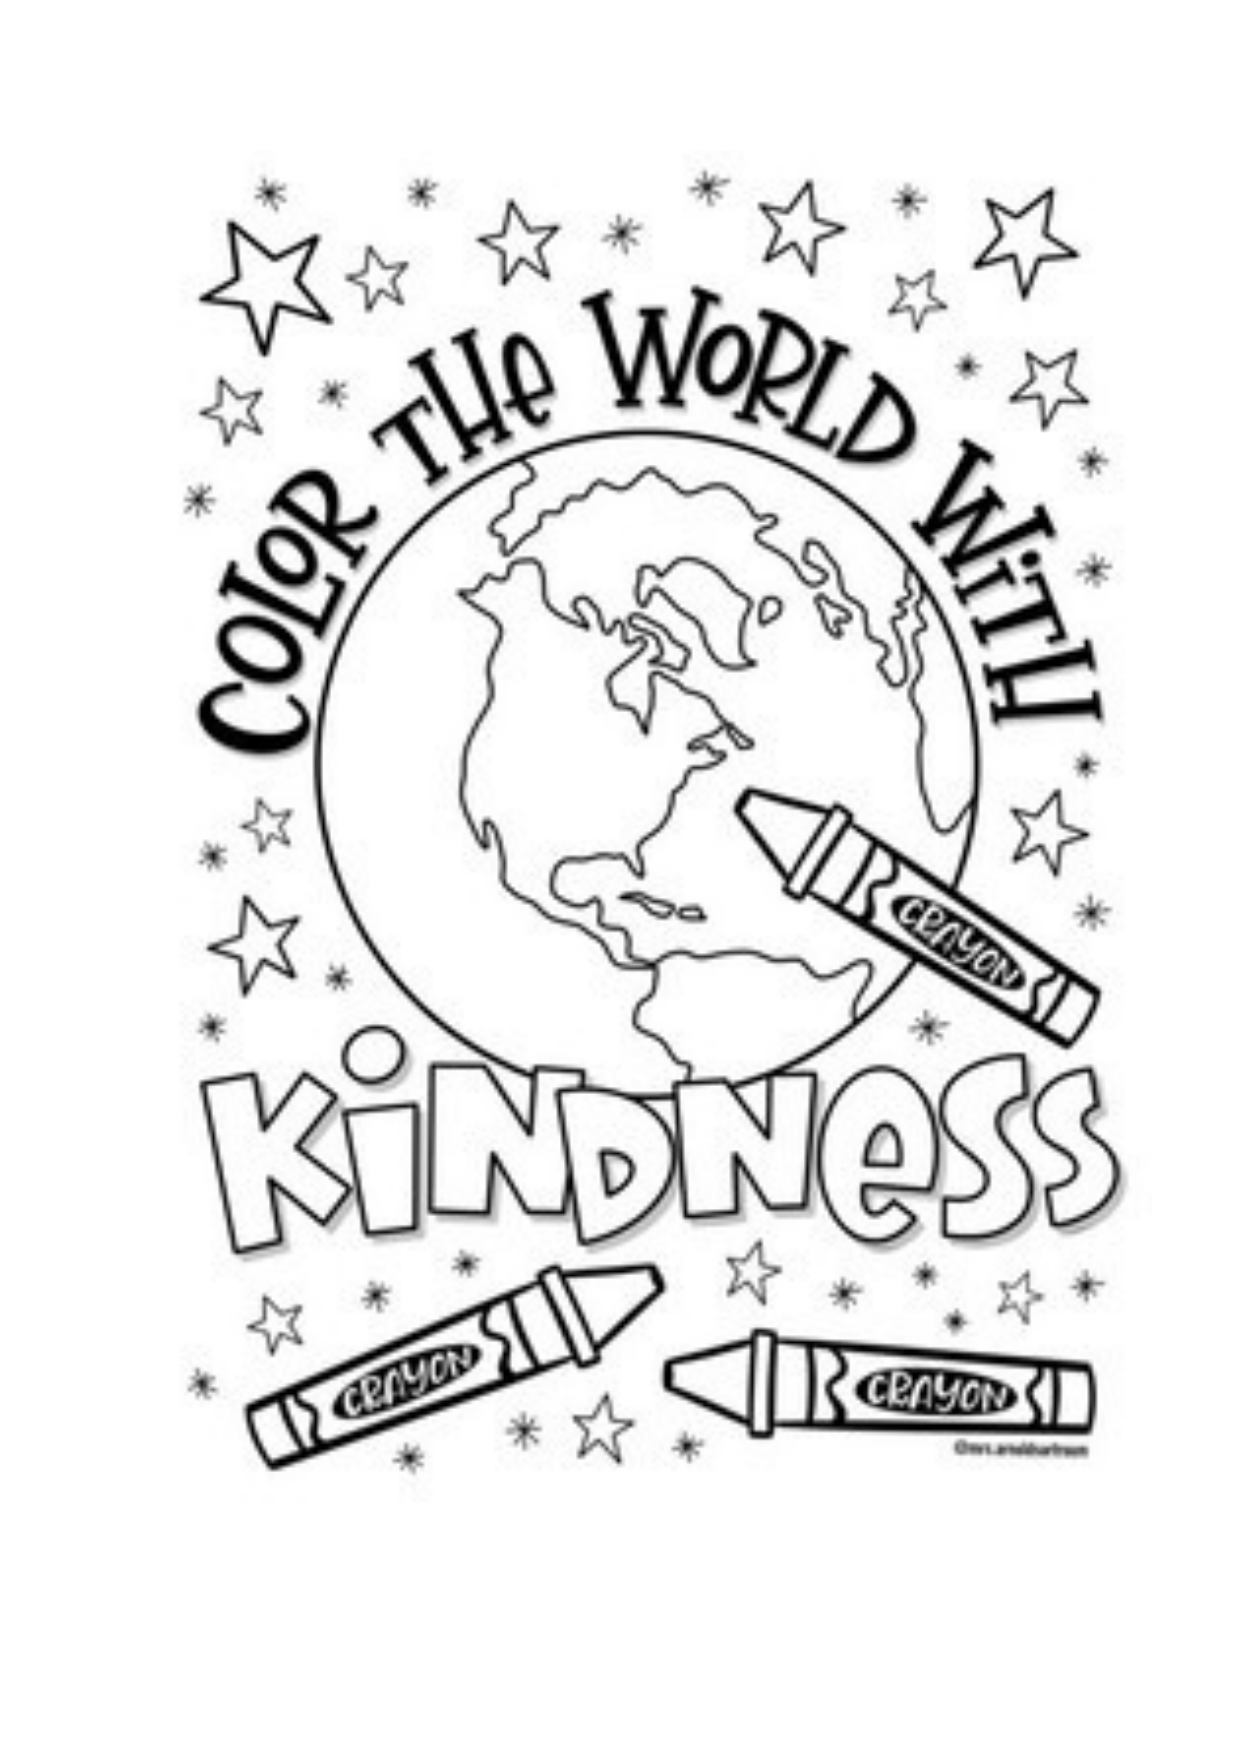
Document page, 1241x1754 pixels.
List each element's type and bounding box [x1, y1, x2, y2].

picture [150, 150, 1153, 1527]
